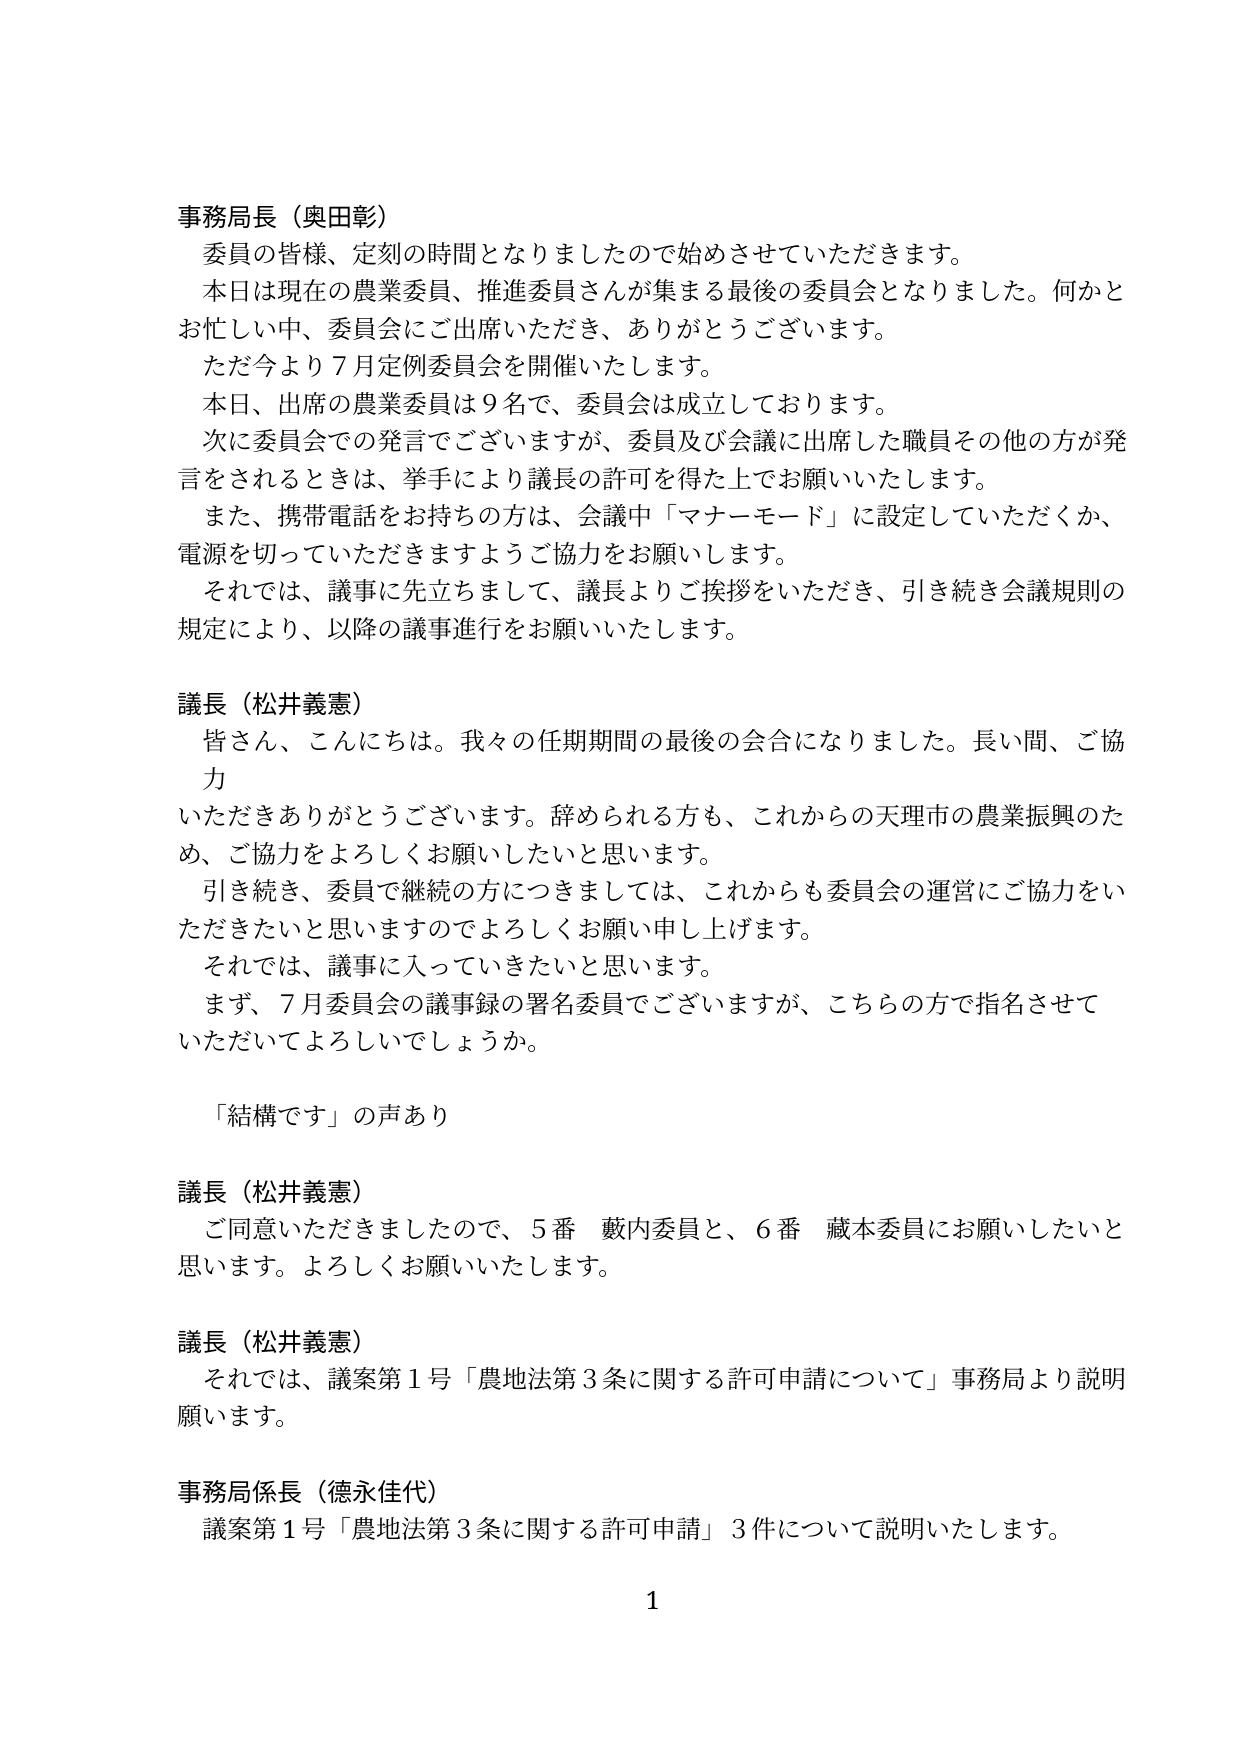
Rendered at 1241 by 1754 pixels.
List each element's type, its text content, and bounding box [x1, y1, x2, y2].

text 本日、出席の農業委員は９名で、委員会は成立しております。 [177, 384, 1128, 421]
text 引き続き、委員で継続の方につきましては、これからも委員会の運営にご協力をい [202, 871, 1128, 909]
text 事務局長（奥田彰） [177, 196, 1128, 234]
text 議案第1号「農地法第３条に関する許可申請」３件について説明いたします。 [177, 1509, 1128, 1546]
text 「結構です」の声あり [177, 1096, 1128, 1134]
text それでは、議事に先立ちまして、議長よりご挨拶をいただき、引き続き会議規則の規定により、以降の議事進行をお願いいたします。 [177, 571, 1128, 646]
text ご同意いただきましたので、５番 藪内委員と、６番 藏本委員にお願いしたいと思います。よろしくお願いいたします。 [177, 1209, 1128, 1284]
text 電源を切っていただきますようご協力をお願いします。 [177, 534, 1128, 571]
text また、携帯電話をお持ちの方は、会議中「マナーモード」に設定していただくか、 [177, 496, 1128, 534]
text 事務局係長（德永佳代） [177, 1471, 1128, 1509]
text いただいてよろしいでしょうか。 [177, 1021, 1128, 1059]
text 次に委員会での発言でございますが、委員及び会議に出席した職員その他の方が発言をされるときは、挙手により議長の許可を得た上でお願いいたします。 [177, 421, 1128, 496]
text 委員の皆様、定刻の時間となりましたので始めさせていただきます。 [177, 234, 1128, 271]
text 願います。 [177, 1396, 1128, 1434]
text ただ今より７月定例委員会を開催いたします。 [177, 346, 1128, 384]
text 議長（松井義憲） [177, 1321, 1128, 1359]
text いただきありがとうございます。辞められる方も、これからの天理市の農業振興のた [177, 796, 1128, 834]
text 皆さん、こんにちは。我々の任期期間の最後の会合になりました。長い間、ご協力 [202, 721, 1128, 796]
text ただきたいと思いますのでよろしくお願い申し上げます。 [177, 909, 1128, 946]
text め、ご協力をよろしくお願いしたいと思います。 [177, 834, 1128, 871]
text それでは、議案第１号「農地法第３条に関する許可申請について」事務局より説明 [177, 1359, 1128, 1396]
text 議長（松井義憲） [177, 684, 1128, 721]
text それでは、議事に入っていきたいと思います。 [177, 946, 1128, 984]
text 本日は現在の農業委員、推進委員さんが集まる最後の委員会となりました。何かとお忙しい中、委員会にご出席いただき、ありがとうございます。 [177, 271, 1128, 346]
text まず、７月委員会の議事録の署名委員でございますが、こちらの方で指名させて [177, 984, 1128, 1021]
text 議長（松井義憲） [177, 1171, 1128, 1209]
